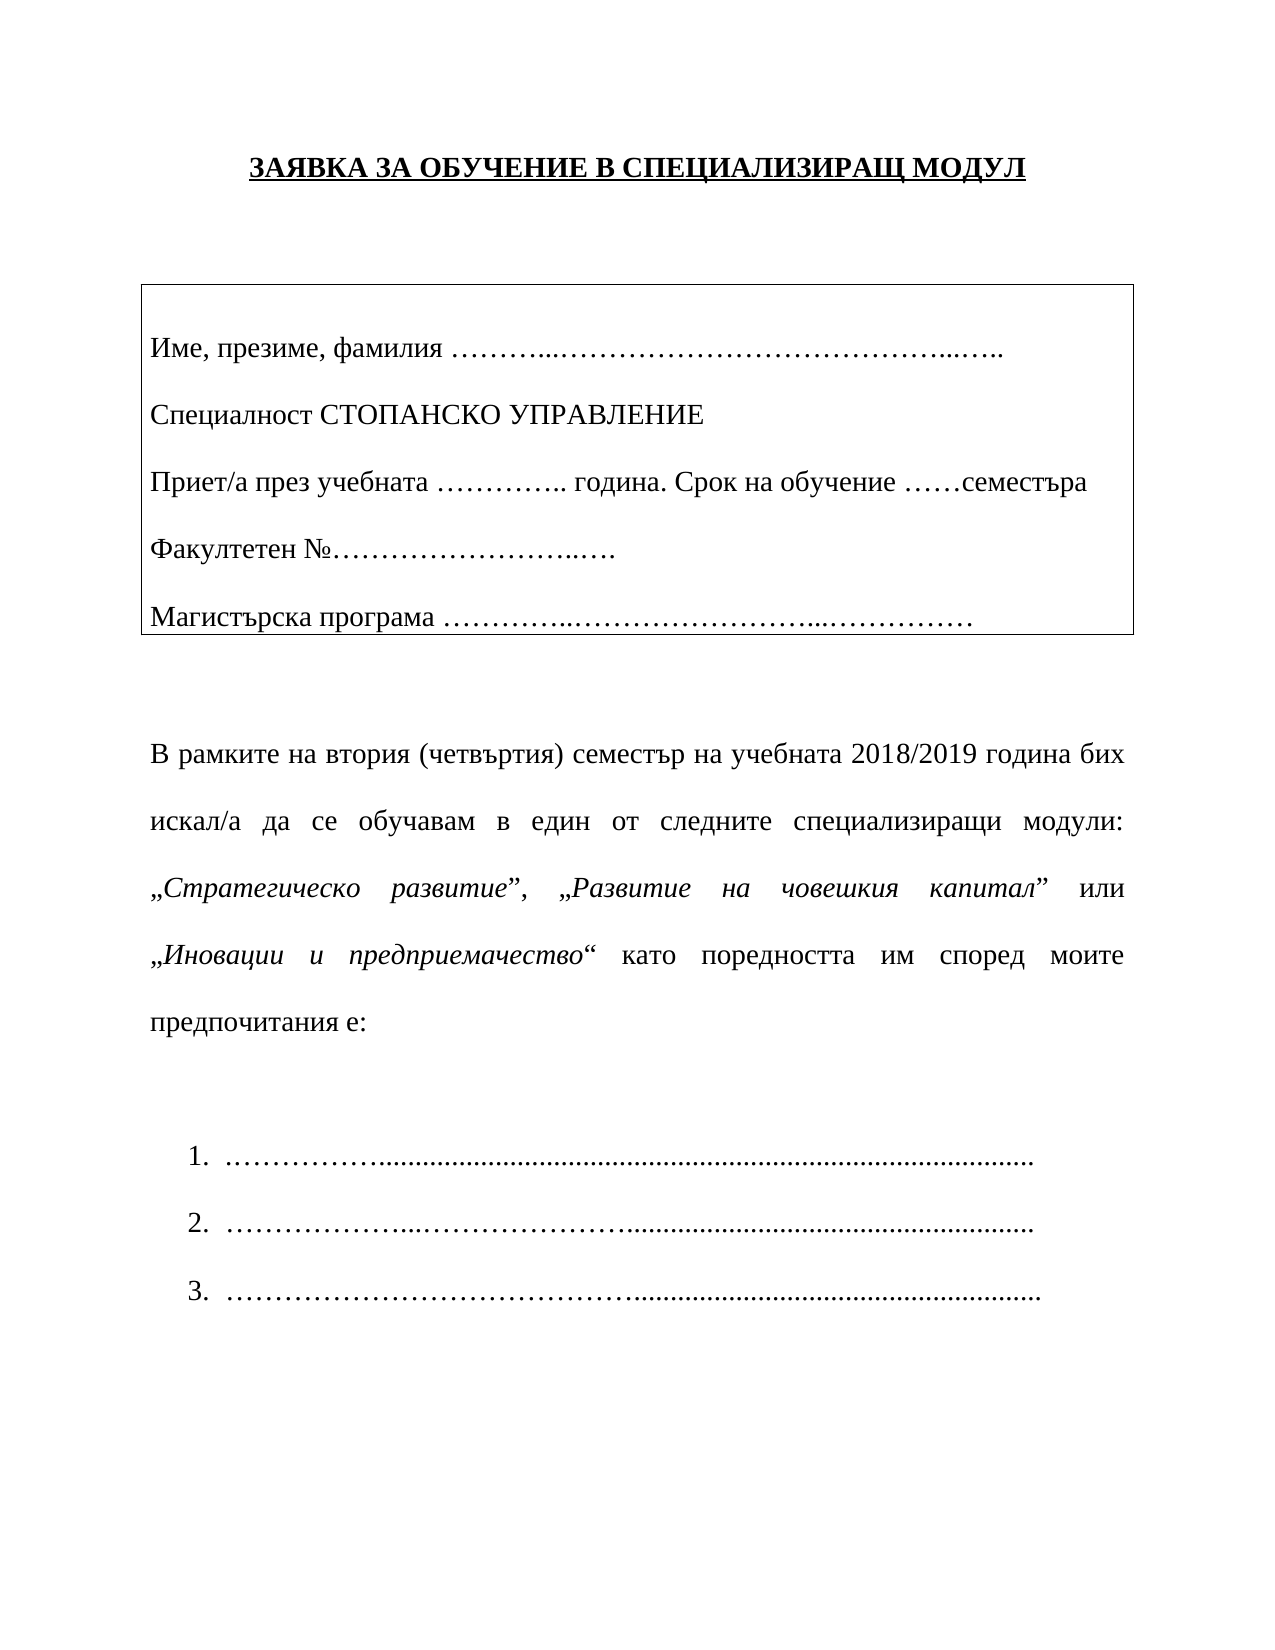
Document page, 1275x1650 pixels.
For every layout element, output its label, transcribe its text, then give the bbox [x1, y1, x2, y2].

text Приет/а през учебната ………….. година. Срок на обучение ……семестъра [142, 461, 1133, 498]
text Специалност СТОПАНСКО УПРАВЛЕНИЕ [142, 394, 1133, 431]
text ЗАЯВКА ЗА ОБУЧЕНИЕ В СПЕЦИАЛИЗИРАЩ МОДУЛ [150, 150, 1125, 183]
list .…………….......................................................................................... [187, 1138, 1125, 1172]
text Магистърска програма …………..……………………...…………… [142, 596, 1133, 634]
list ……………………………………........................................................ [187, 1273, 1125, 1306]
list ………………...…………………........................................................ [187, 1206, 1125, 1239]
text В рамките на втория (четвъртия) семестър на учебната 2018/2019 година бих искал/а да се обучавам в един от следните специализиращи модули: „Стратегическо развитие”, „Развитие на човешкия капитал” или „Иновации и предприемачество“ като поредността им според моите предпочитания е: [150, 736, 1125, 1038]
text Име, презиме, фамилия ………...…………………………………...….. [142, 327, 1133, 364]
text Факултетен №……………………..…. [142, 528, 1133, 565]
